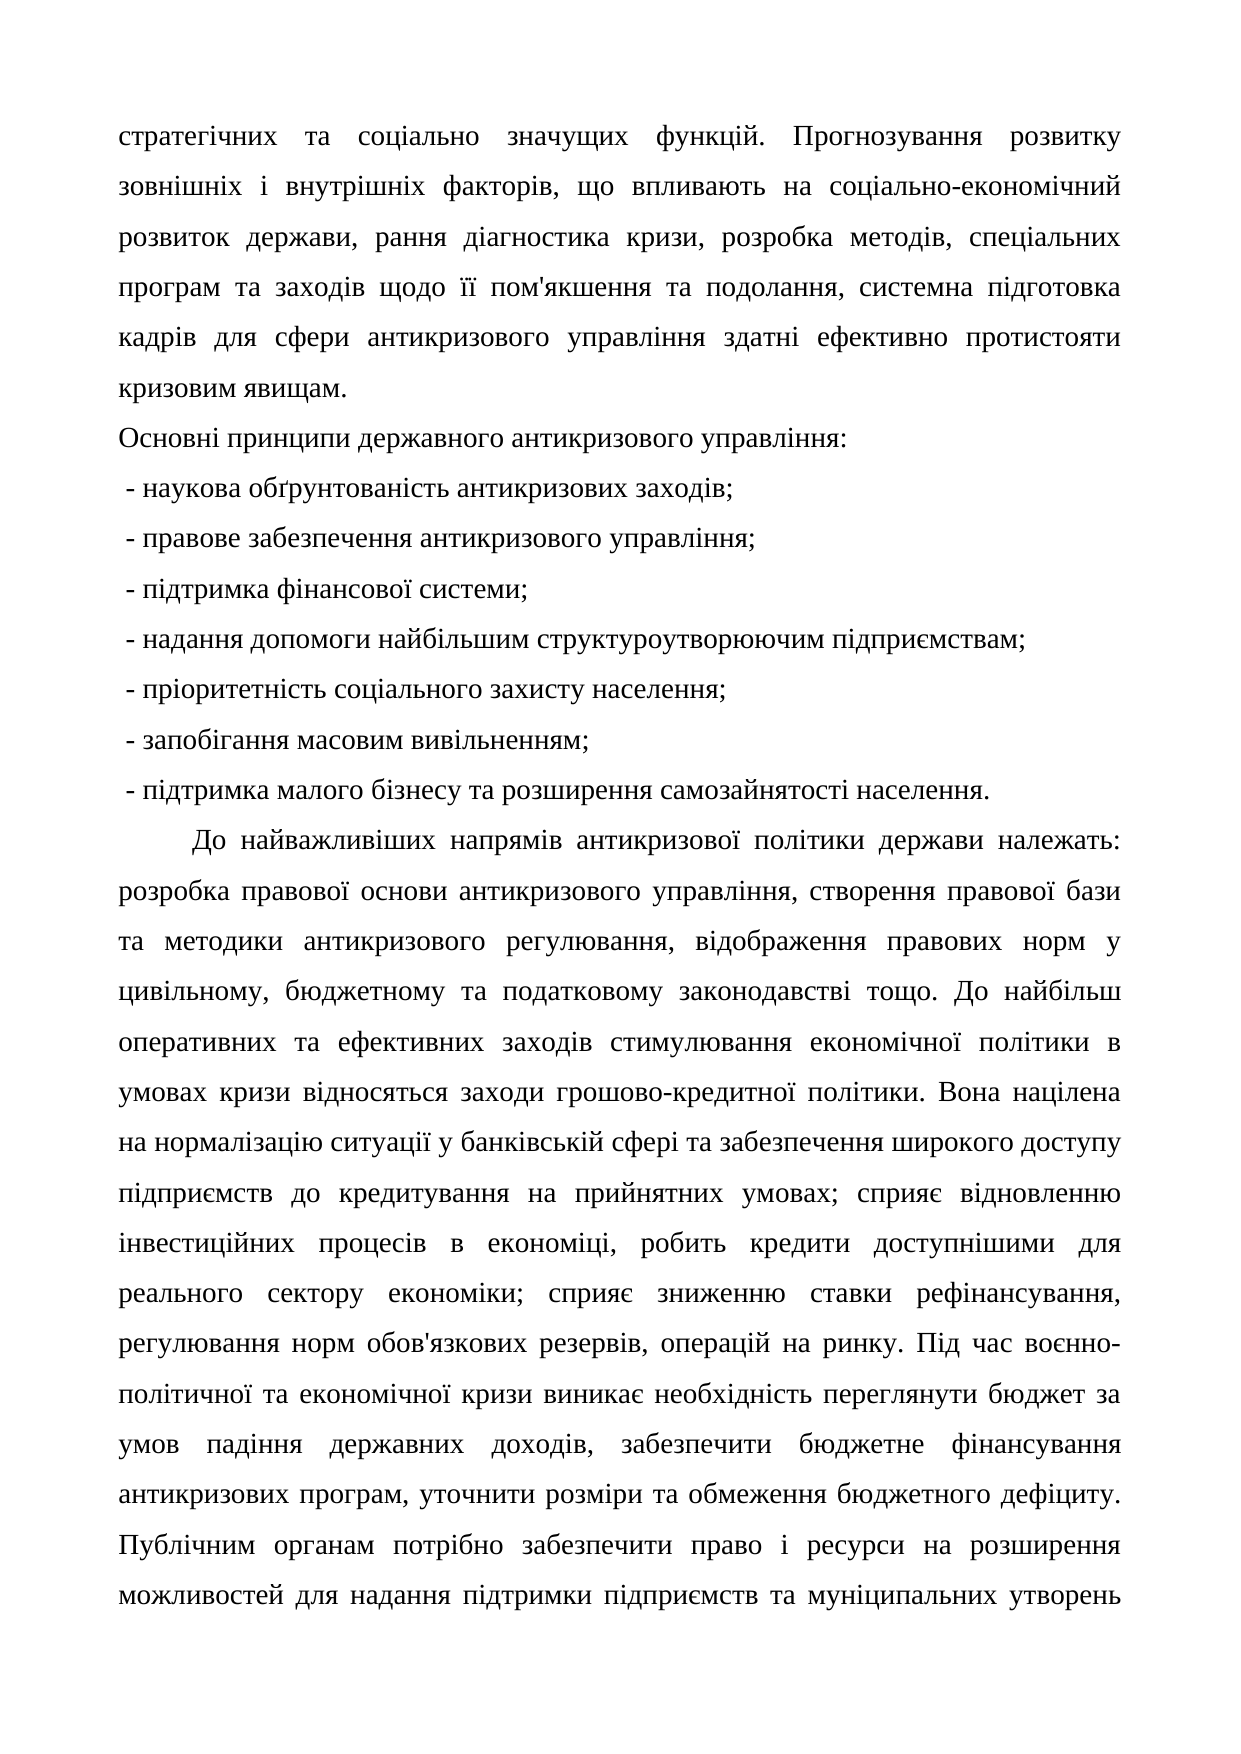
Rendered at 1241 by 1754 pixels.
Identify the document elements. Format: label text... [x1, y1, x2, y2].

text - підтримка фінансової системи; [118, 571, 1122, 604]
text - надання допомоги найбільшим структуроутворюючим підприємствам; [118, 621, 1122, 655]
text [118, 118, 1122, 403]
text Основні принципи державного антикризового управління: [118, 420, 1122, 453]
text - підтримка малого бізнесу та розширення самозайнятості населення. [118, 772, 1122, 806]
text - пріоритетність соціального захисту населення; [118, 672, 1122, 705]
text - запобігання масовим вивільненням; [118, 722, 1122, 755]
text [118, 822, 1122, 1611]
text - наукова обґрунтованість антикризових заходів; [118, 470, 1122, 504]
text - правове забезпечення антикризового управління; [118, 521, 1122, 554]
